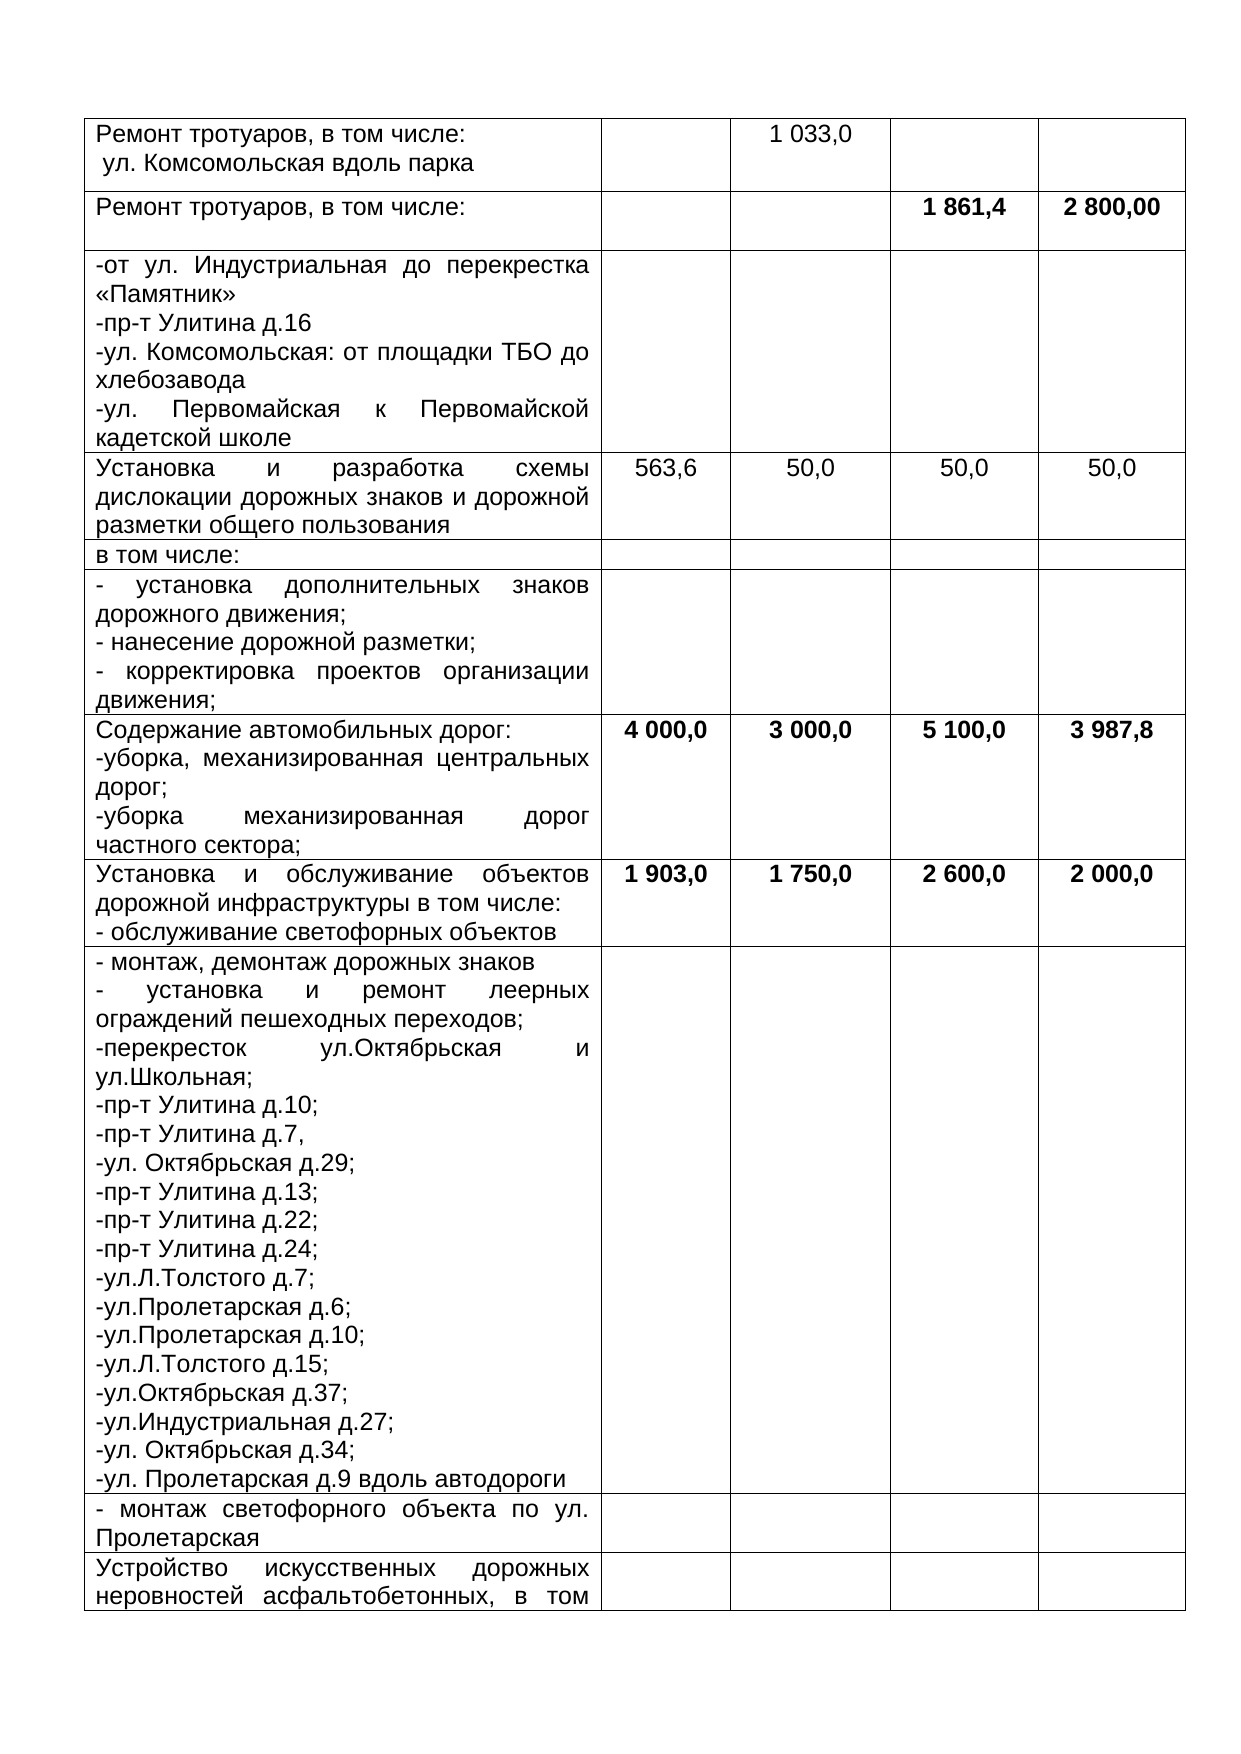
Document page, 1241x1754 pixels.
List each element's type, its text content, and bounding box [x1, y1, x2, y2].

table_cell [602, 119, 730, 191]
table_cell 2 600,0 [891, 860, 1038, 946]
table_cell [891, 540, 1038, 569]
table_cell [602, 192, 730, 249]
table_cell [891, 1553, 1038, 1610]
table_cell Содержание автомобильных дорог: -уборка, механизированная центральных дорог; -уборка механизированная дорог частного сектора; [85, 715, 601, 858]
table_cell 2 000,0 [1039, 860, 1185, 946]
table_cell 3 987,8 [1039, 715, 1185, 858]
table_cell [731, 570, 890, 714]
table_cell [731, 251, 890, 452]
table_cell 1 903,0 [602, 860, 730, 946]
table_cell [891, 570, 1038, 714]
table_cell [1039, 947, 1185, 1493]
table_cell [731, 1494, 890, 1552]
table_cell Ремонт тротуаров, в том числе: ул. Комсомольская вдоль парка [85, 119, 601, 191]
table_cell 3 000,0 [731, 715, 890, 858]
table_cell [731, 947, 890, 1493]
table_cell Установка и разработка схемы дислокации дорожных знаков и дорожной разметки общего пользования [85, 453, 601, 539]
table_cell 5 100,0 [891, 715, 1038, 858]
table_cell Установка и обслуживание объектов дорожной инфраструктуры в том числе: - обслуживание светофорных объектов [85, 860, 601, 946]
table_cell 4 000,0 [602, 715, 730, 858]
table_cell 1 033,0 [731, 119, 890, 191]
table_cell [1039, 570, 1185, 714]
table_cell [891, 1494, 1038, 1552]
table_cell [731, 1553, 890, 1610]
table_cell 1 861,4 [891, 192, 1038, 249]
table_cell [1039, 119, 1185, 191]
table_cell [1039, 1494, 1185, 1552]
table_cell [602, 947, 730, 1493]
table_cell 50,0 [1039, 453, 1185, 539]
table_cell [85, 1553, 601, 1610]
table_cell - установка дополнительных знаков дорожного движения; - нанесение дорожной разметки; - корректировка проектов организации движения; [85, 570, 601, 714]
table_cell [602, 570, 730, 714]
table_cell [1039, 1553, 1185, 1610]
table_cell - монтаж, демонтаж дорожных знаков - установка и ремонт леерных ограждений пешеходных переходов; -перекресток ул.Октябрьская и ул.Школьная; -пр-т Улитина д.10; -пр-т Улитина д.7, -ул. Октябрьская д.29; -пр-т Улитина д.13; -пр-т Улитина д.22; -пр-т Улитина д.24; -ул.Л.Толстого д.7; -ул.Пролетарская д.6; -ул.Пролетарская д.10; -ул.Л.Толстого д.15; -ул.Октябрьская д.37; -ул.Индустриальная д.27; -ул. Октябрьская д.34; -ул. Пролетарская д.9 вдоль автодороги [85, 947, 601, 1493]
table_cell Ремонт тротуаров, в том числе: [85, 192, 601, 249]
table_cell [891, 119, 1038, 191]
table_cell 50,0 [731, 453, 890, 539]
table_cell [1039, 540, 1185, 569]
table_cell [602, 1494, 730, 1552]
table_cell - монтаж светофорного объекта по ул. Пролетарская [85, 1494, 601, 1552]
table_cell [731, 192, 890, 249]
table_cell [602, 251, 730, 452]
table_cell в том числе: [85, 540, 601, 569]
table_cell 50,0 [891, 453, 1038, 539]
table_cell 563,6 [602, 453, 730, 539]
table_cell 2 800,00 [1039, 192, 1185, 249]
table_cell [891, 251, 1038, 452]
table_cell 1 750,0 [731, 860, 890, 946]
table_cell [602, 540, 730, 569]
table_cell [891, 947, 1038, 1493]
table_cell [602, 1553, 730, 1610]
table_cell [1039, 251, 1185, 452]
table_cell -от ул. Индустриальная до перекрестка «Памятник» -пр-т Улитина д.16 -ул. Комсомольская: от площадки ТБО до хлебозавода -ул. Первомайская к Первомайской кадетской школе [85, 251, 601, 452]
table_cell [731, 540, 890, 569]
